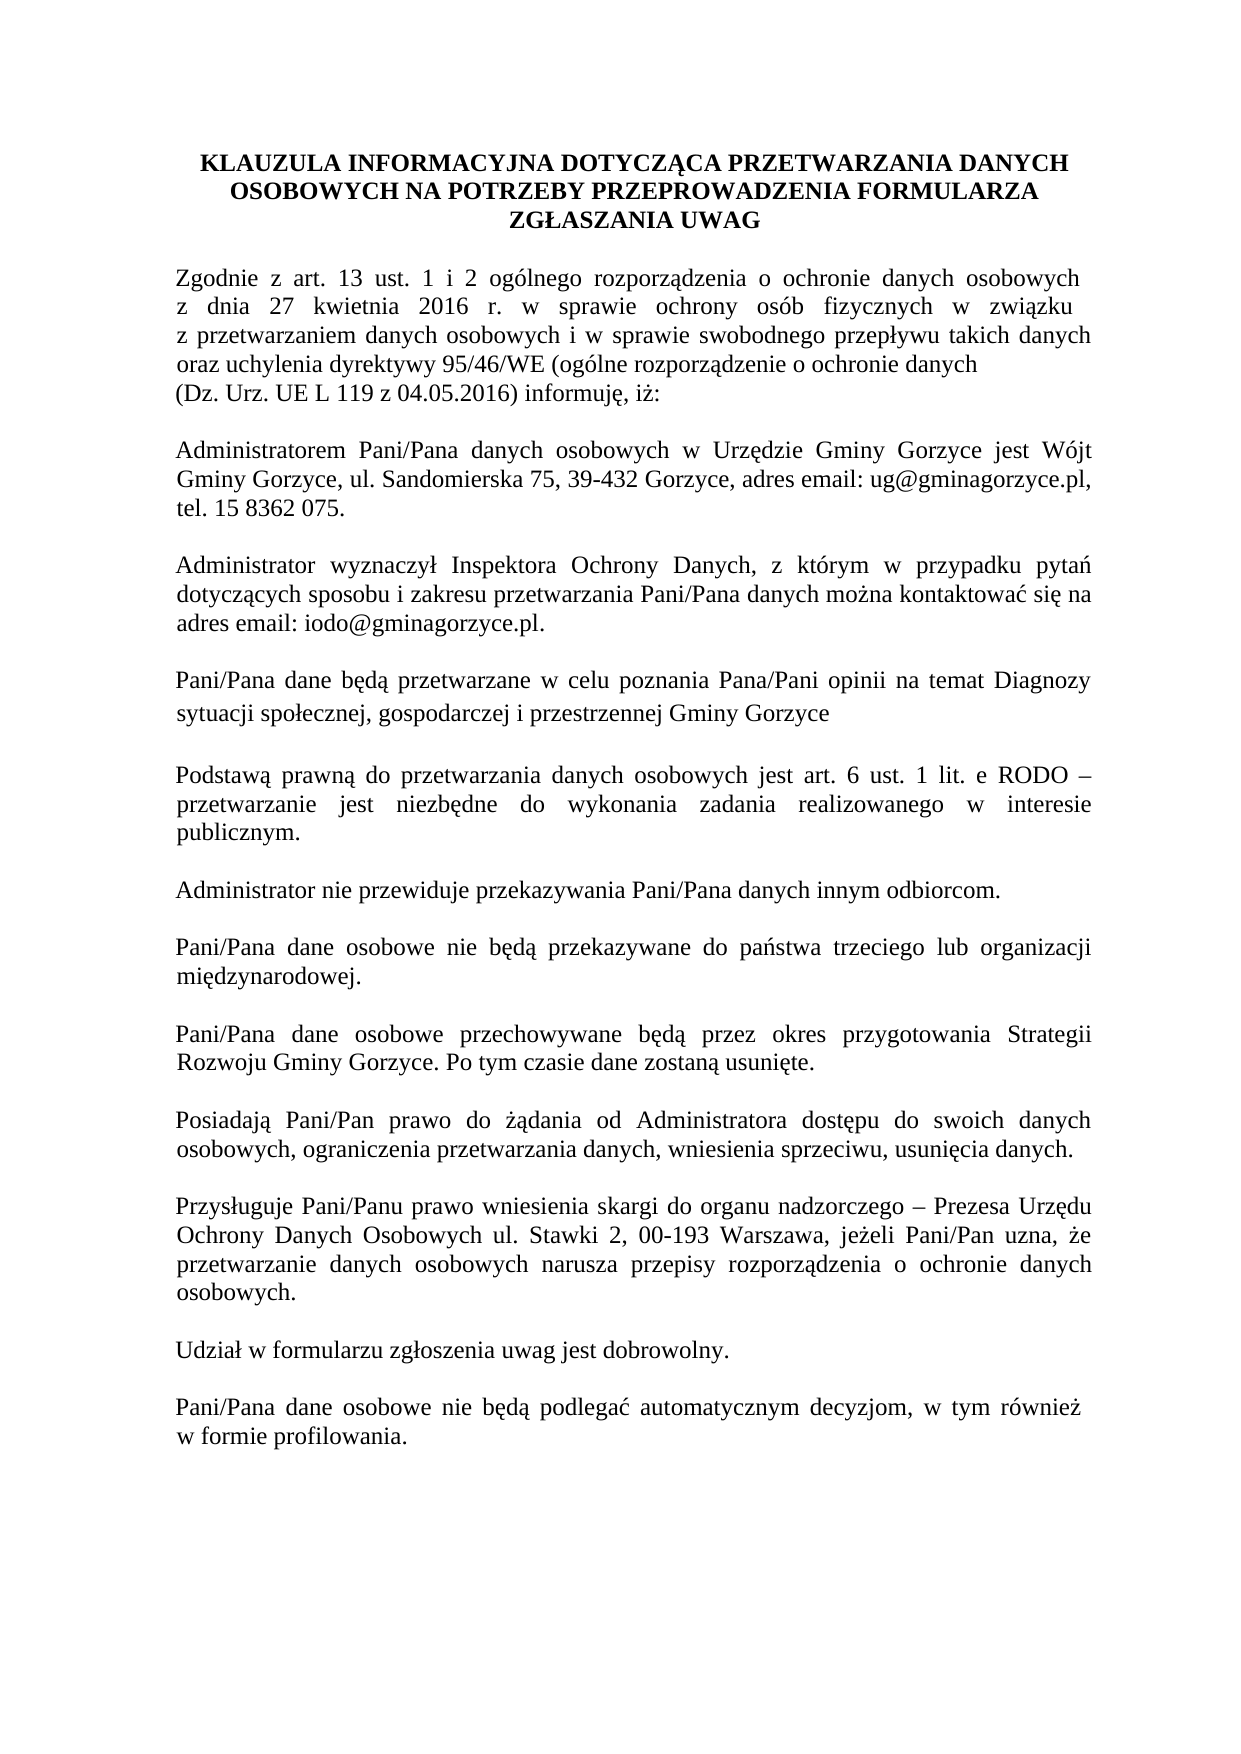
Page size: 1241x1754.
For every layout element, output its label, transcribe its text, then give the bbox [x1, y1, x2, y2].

list Udział w formularzu zgłoszenia uwag jest dobrowolny. [175, 1335, 1092, 1364]
list Przysługuje Pani/Panu prawo wniesienia skargi do organu nadzorczego – Prezesa Urzędu Ochrony Danych Osobowych ul. Stawki 2, 00-193 Warszawa, jeżeli Pani/Pan uzna, że przetwarzanie danych osobowych narusza przepisy rozporządzenia o ochronie danych osobowych. [175, 1191, 1092, 1306]
list KLAUZULA INFORMACYJNA DOTYCZĄCA PRZETWARZANIA DANYCH OSOBOWYCH NA POTRZEBY PRZEPROWADZENIA FORMULARZA ZGŁASZANIA UWAG [176, 148, 1092, 234]
list (Dz. Urz. UE L 119 z 04.05.2016) informuję, iż: [175, 378, 1092, 406]
list Pani/Pana dane osobowe nie będą przekazywane do państwa trzeciego lub organizacji międzynarodowej. [175, 932, 1092, 990]
list Administrator wyznaczył Inspektora Ochrony Danych, z którym w przypadku pytań dotyczących sposobu i zakresu przetwarzania Pani/Pana danych można kontaktować się na adres email: iodo@gminagorzyce.pl. [175, 550, 1092, 636]
text Pani/Pana dane będą przetwarzane w celu poznania Pana/Pani opinii na temat Diagnozy sytuacji społecznej, gospodarczej i przestrzennej Gminy Gorzyce [175, 665, 1092, 727]
list Podstawą prawną do przetwarzania danych osobowych jest art. 6 ust. 1 lit. e RODO – przetwarzanie jest niezbędne do wykonania zadania realizowanego w interesie publicznym. [175, 760, 1092, 846]
list Pani/Pana dane osobowe nie będą podlegać automatycznym decyzjom, w tym również w formie profilowania. [175, 1392, 1092, 1450]
list Pani/Pana dane osobowe przechowywane będą przez okres przygotowania Strategii Rozwoju Gminy Gorzyce. Po tym czasie dane zostaną usunięte. [175, 1019, 1092, 1076]
list Posiadają Pani/Pan prawo do żądania od Administratora dostępu do swoich danych osobowych, ograniczenia przetwarzania danych, wniesienia sprzeciwu, usunięcia danych. [175, 1105, 1092, 1162]
list Administrator nie przewiduje przekazywania Pani/Pana danych innym odbiorcom. [175, 875, 1092, 904]
list Zgodnie z art. 13 ust. 1 i 2 ogólnego rozporządzenia o ochronie danych osobowych z dnia 27 kwietnia 2016 r. w sprawie ochrony osób fizycznych w związku z przetwarzaniem danych osobowych i w sprawie swobodnego przepływu takich danych oraz uchylenia dyrektywy 95/46/WE (ogólne rozporządzenie o ochronie danych [175, 263, 1092, 378]
list Administratorem Pani/Pana danych osobowych w Urzędzie Gminy Gorzyce jest Wójt Gminy Gorzyce, ul. Sandomierska 75, 39-432 Gorzyce, adres email: ug@gminagorzyce.pl, tel. 15 8362 075. [175, 435, 1092, 521]
